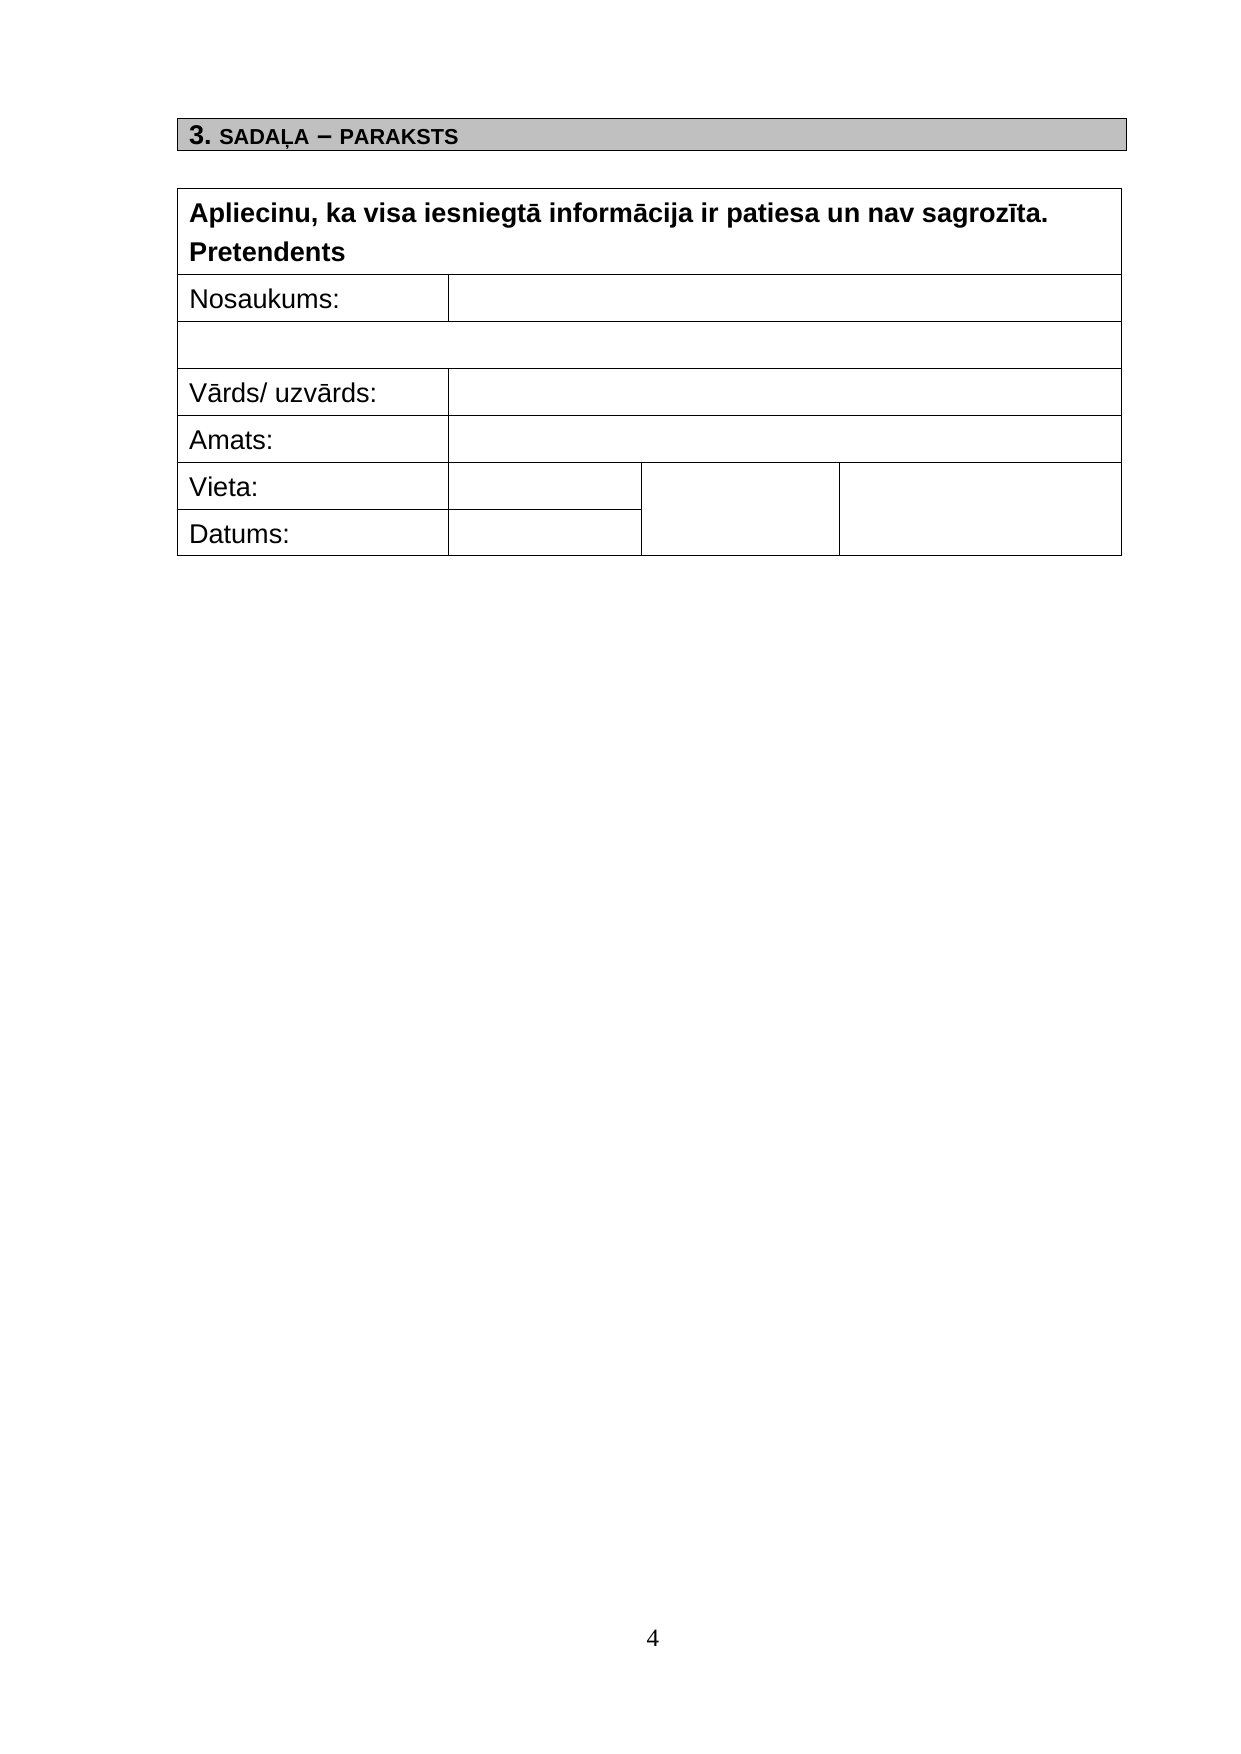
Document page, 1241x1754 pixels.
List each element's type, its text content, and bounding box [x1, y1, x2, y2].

table_header Apliecinu, ka visa iesniegtā informācija ir patiesa un nav sagrozīta. Pretendents [178, 189, 1121, 274]
table_cell Vieta: [178, 463, 448, 508]
table_cell [449, 369, 1121, 415]
table_cell [642, 463, 839, 555]
table_cell [449, 510, 641, 555]
table_cell Datums: [178, 510, 448, 555]
table_cell [449, 275, 1121, 321]
table_cell [449, 463, 641, 508]
table_cell [840, 463, 1121, 555]
table_header 3. sadaļa – paraksts [178, 119, 1126, 150]
table_cell Amats: [178, 416, 448, 462]
table_cell Vārds/ uzvārds: [178, 369, 448, 415]
table_cell Nosaukums: [178, 275, 448, 321]
table_cell [449, 416, 1121, 462]
table_cell [178, 322, 1121, 368]
